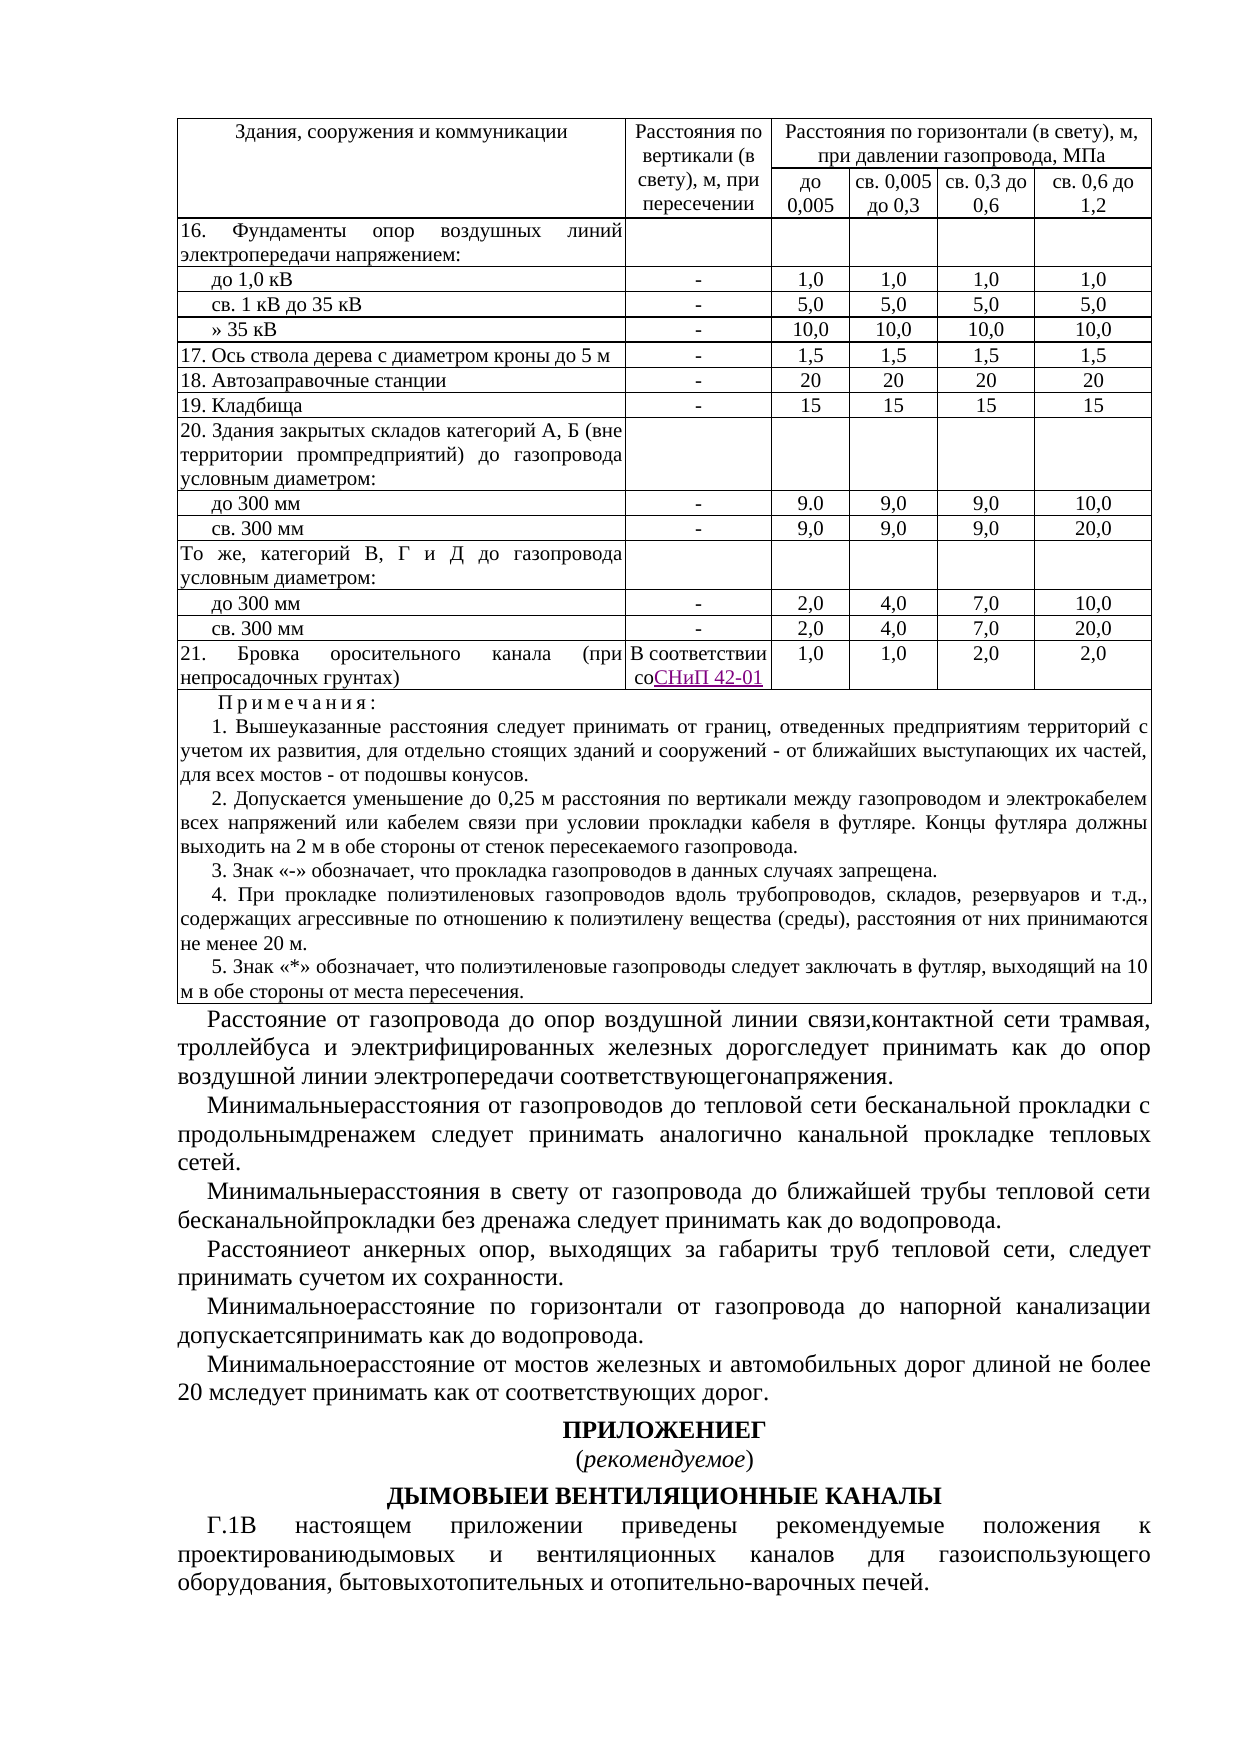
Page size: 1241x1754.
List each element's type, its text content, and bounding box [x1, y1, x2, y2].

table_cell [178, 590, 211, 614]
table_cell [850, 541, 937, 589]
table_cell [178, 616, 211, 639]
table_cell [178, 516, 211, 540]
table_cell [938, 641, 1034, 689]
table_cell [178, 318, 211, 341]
text Минимальныерасстояния от газопроводов до тепловой сети бесканальной прокладки с продольнымдренажем следует принимать аналогично канальной прокладке тепловых сетей. [177, 1090, 1152, 1176]
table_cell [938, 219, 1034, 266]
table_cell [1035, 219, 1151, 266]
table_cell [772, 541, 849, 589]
text Расстояниеот анкерных опор, выходящих за габариты труб тепловой сети, следует принимать сучетом их сохранности. [177, 1234, 1152, 1291]
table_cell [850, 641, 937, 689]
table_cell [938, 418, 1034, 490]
text Г.1В настоящем приложении приведены рекомендуемые положения к проектированиюдымовых и вентиляционных каналов для газоиспользующего оборудования, бытовыхотопительных и отопительно-варочных печей. [177, 1510, 1152, 1596]
text ПРИЛОЖЕНИЕГ [177, 1406, 1152, 1444]
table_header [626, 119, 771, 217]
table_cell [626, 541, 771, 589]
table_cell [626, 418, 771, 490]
text (рекомендуемое) [177, 1444, 1152, 1472]
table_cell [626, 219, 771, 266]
text Расстояние от газопровода до опор воздушной линии связи,контактной сети трамвая, троллейбуса и электрифицированных железных дорогследует принимать как до опор воздушной линии электропередачи соответствующегонапряжения. [177, 1004, 1152, 1090]
text Минимальноерасстояние от мостов железных и автомобильных дорог длиной не более 20 мследует принимать как от соответствующих дорог. [177, 1349, 1152, 1406]
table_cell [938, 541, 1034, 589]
text ДЫМОВЫЕИ ВЕНТИЛЯЦИОННЫЕ КАНАЛЫ [177, 1472, 1152, 1510]
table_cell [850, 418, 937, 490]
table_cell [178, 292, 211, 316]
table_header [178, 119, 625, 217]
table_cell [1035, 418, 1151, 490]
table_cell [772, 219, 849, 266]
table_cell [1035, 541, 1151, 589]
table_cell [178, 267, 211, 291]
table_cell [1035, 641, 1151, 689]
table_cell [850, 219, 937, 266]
text Минимальныерасстояния в свету от газопровода до ближайшей трубы тепловой сети бесканальнойпрокладки без дренажа следует принимать как до водопровода. [177, 1176, 1152, 1234]
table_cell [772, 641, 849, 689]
text Минимальноерасстояние по горизонтали от газопровода до напорной канализации допускаетсяпринимать как до водопровода. [177, 1291, 1152, 1349]
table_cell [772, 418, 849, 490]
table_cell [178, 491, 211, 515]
